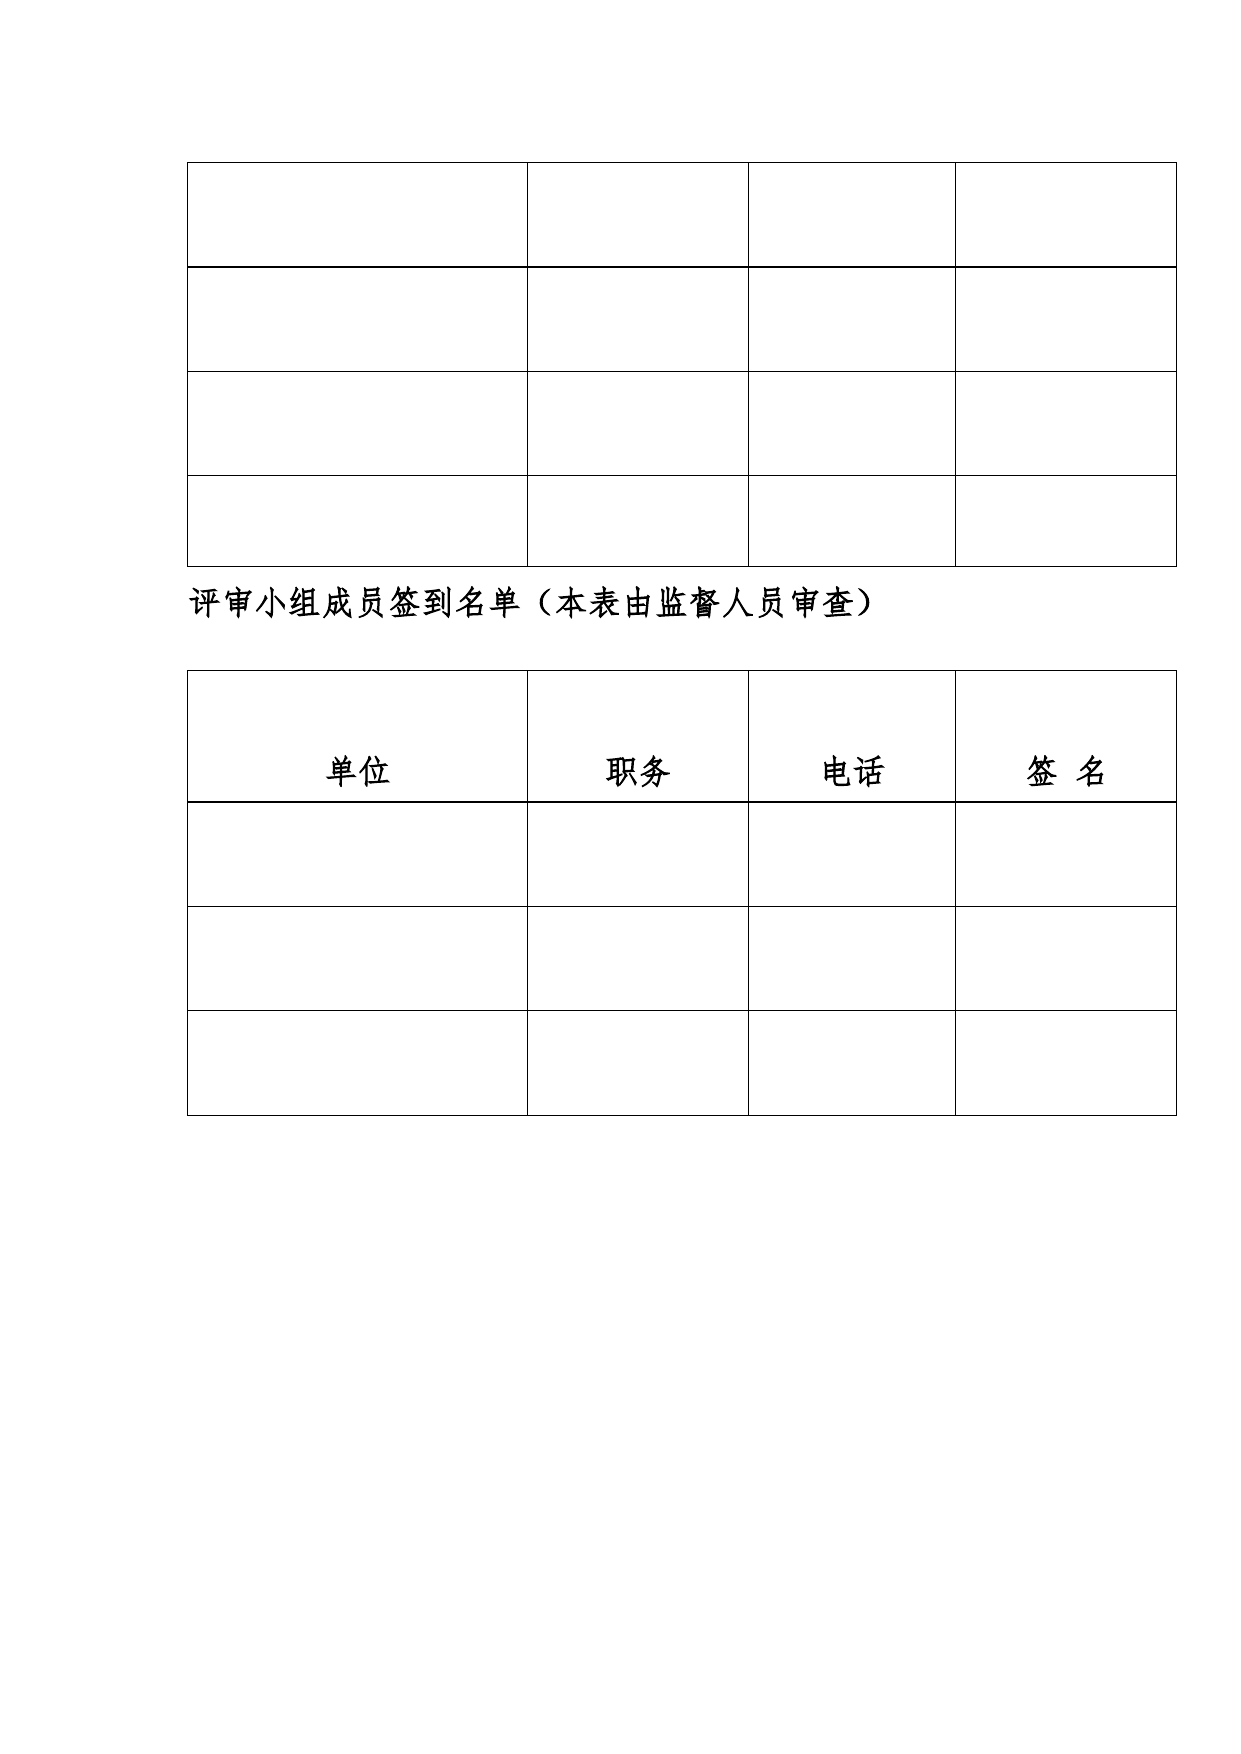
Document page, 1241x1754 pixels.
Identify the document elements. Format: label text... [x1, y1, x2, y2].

table_cell [188, 268, 527, 371]
table_cell [749, 372, 955, 475]
table_cell [956, 803, 1176, 906]
text 评审小组成员签到名单（本表由监督人员审查） [187, 567, 1053, 632]
table_header 职务 [528, 671, 748, 801]
table_cell [956, 268, 1176, 371]
table_cell [956, 163, 1176, 266]
table_cell [528, 163, 748, 266]
table_cell [528, 476, 748, 566]
table_cell [749, 476, 955, 566]
table_cell [749, 268, 955, 371]
table_cell [188, 1011, 527, 1114]
table_cell [749, 163, 955, 266]
table_header 电话 [749, 671, 955, 801]
table_cell [528, 372, 748, 475]
table_cell [188, 372, 527, 475]
table_cell [749, 907, 955, 1010]
table_cell [528, 803, 748, 906]
table_cell [188, 476, 527, 566]
table_cell [956, 476, 1176, 566]
table_cell [749, 803, 955, 906]
table_cell [188, 163, 527, 266]
table_cell [528, 268, 748, 371]
table_cell [528, 907, 748, 1010]
table_cell [749, 1011, 955, 1114]
table_cell [188, 803, 527, 906]
table_header 签 名 [956, 671, 1176, 801]
table_cell [956, 1011, 1176, 1114]
table_header 单位 [188, 671, 527, 801]
table_cell [956, 907, 1176, 1010]
table_cell [956, 372, 1176, 475]
table_cell [188, 907, 527, 1010]
table_cell [528, 1011, 748, 1114]
